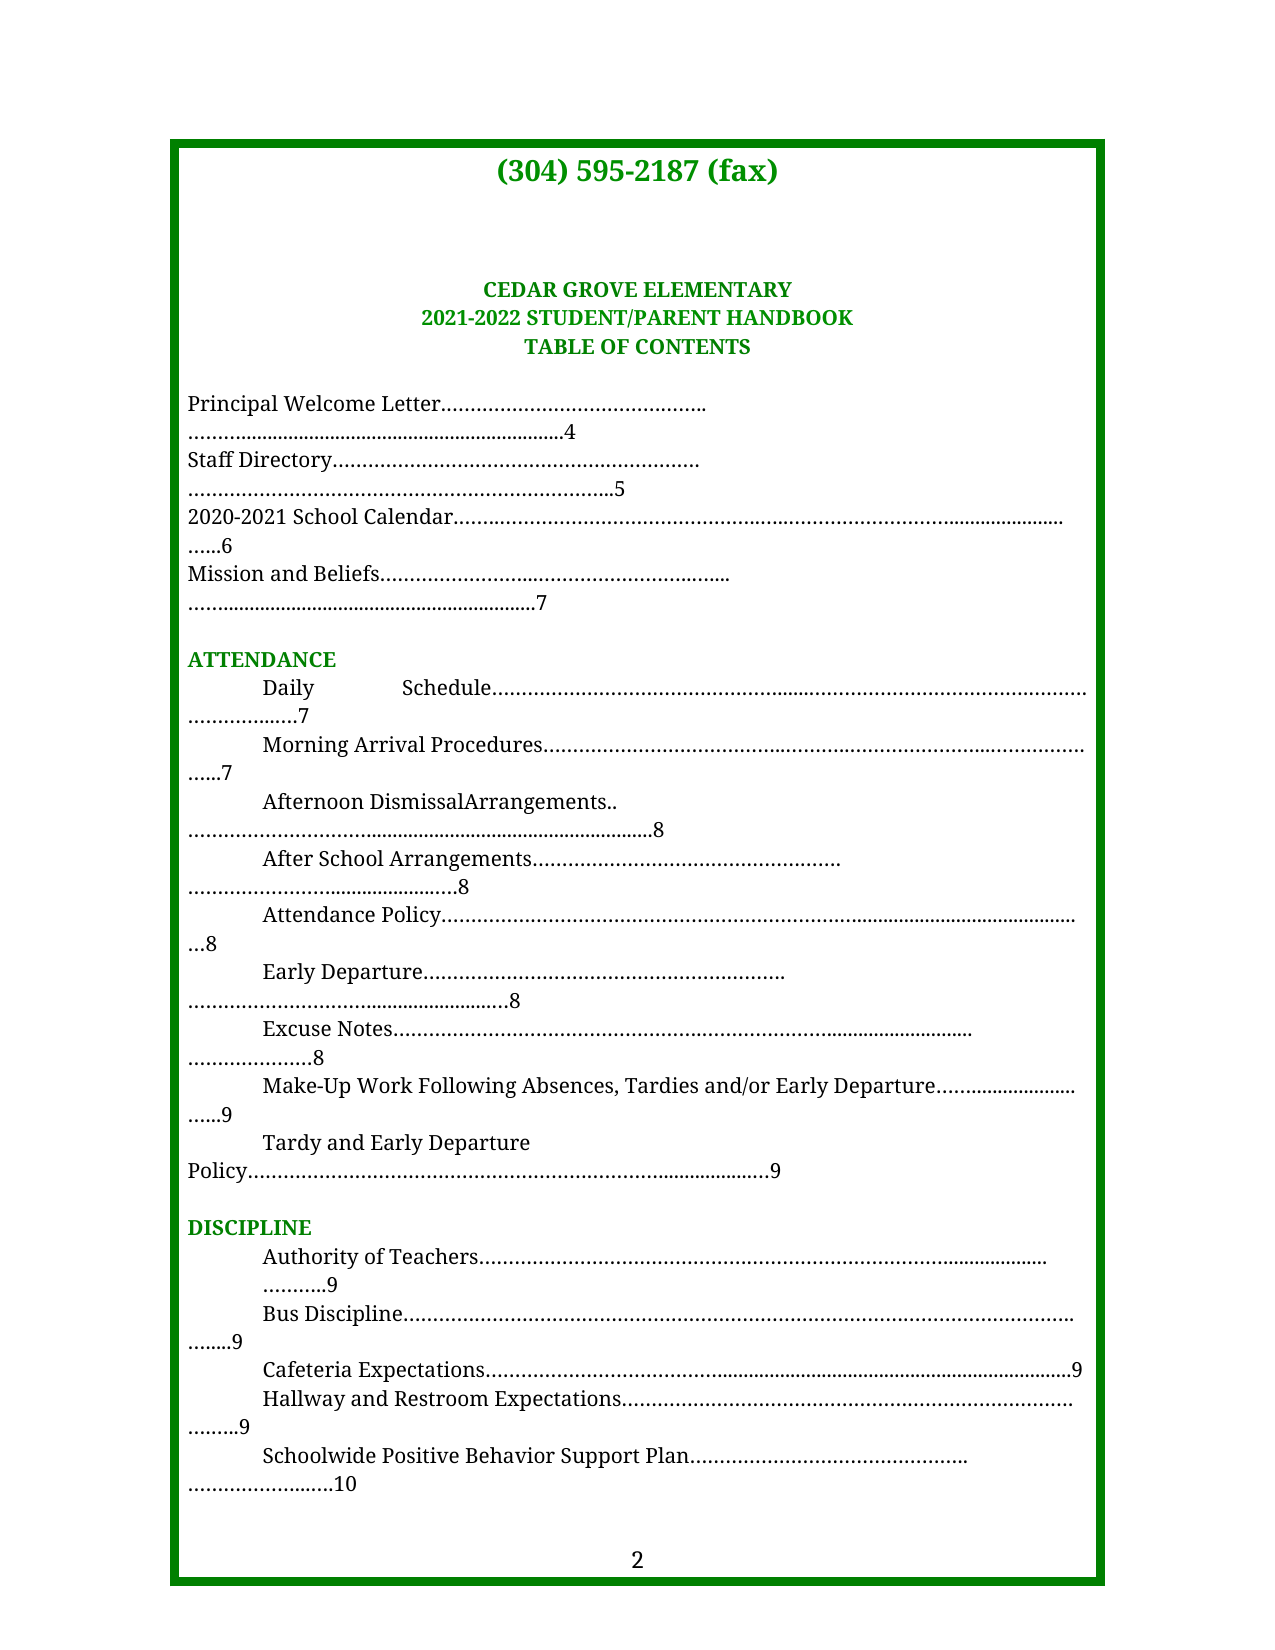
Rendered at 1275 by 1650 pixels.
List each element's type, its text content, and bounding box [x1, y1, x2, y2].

text Principal Welcome Letter.……………………………………..………..............................................................4 [187, 389, 1087, 446]
text Attendance Policy………………………………………………………….…..........................................…8 [187, 901, 1087, 957]
text 2020-2021 School Calendar.…….……………………………………..…..………………………......................…...6 [187, 502, 1087, 559]
text Early Departure…………………………………………………….…………………………........................…8 [187, 957, 1087, 1014]
text Staff Directory……………………………………….…………….……………………………………………………………...5 [187, 446, 1087, 502]
text Daily Schedule…………………………………………......……………………………….……….…………...….7 [187, 673, 1087, 730]
text 2021-2022 STUDENT/PARENT HANDBOOK [187, 303, 1087, 332]
text Mission and Beliefs……………………...……………………..…....……............................................................7 [187, 559, 1087, 616]
text Afternoon DismissalArrangements..………………………….......................................................8 [187, 787, 1087, 844]
text ATTENDANCE [187, 645, 1087, 673]
text Excuse Notes…………………………………………….…………………............................…………………8 [187, 1014, 1087, 1071]
text DISCIPLINE [187, 1213, 1087, 1242]
text Make-Up Work Following Absences, Tardies and/or Early Departure……....................…...9 [187, 1071, 1087, 1128]
text Schoolwide Positive Behavior Support Plan………………………………………..………………...….10 [187, 1441, 1087, 1498]
text Bus Discipline…………………………………………………………………………………………………..….....9 [187, 1299, 1087, 1356]
text CEDAR GROVE ELEMENTARY [187, 275, 1087, 303]
text Cafeteria Expectations…………………………………....................................................................9 [187, 1356, 1087, 1384]
text (304) 595-2187 (fax) [187, 150, 1087, 190]
text Morning Arrival Procedures…………………………………..………..…………………...…………….…...7 [187, 730, 1087, 787]
text Authority of Teachers……………………………………………………………………....................………..9 [262, 1242, 1087, 1299]
text Hallway and Restroom Expectations………………………………………………………………….….…..9 [187, 1384, 1087, 1441]
text After School Arrangements…………………………………………….……………………....................….8 [187, 844, 1087, 901]
text TABLE OF CONTENTS [187, 332, 1087, 360]
text Tardy and Early Departure Policy……………………………………………………………..................…9 [187, 1128, 1087, 1185]
